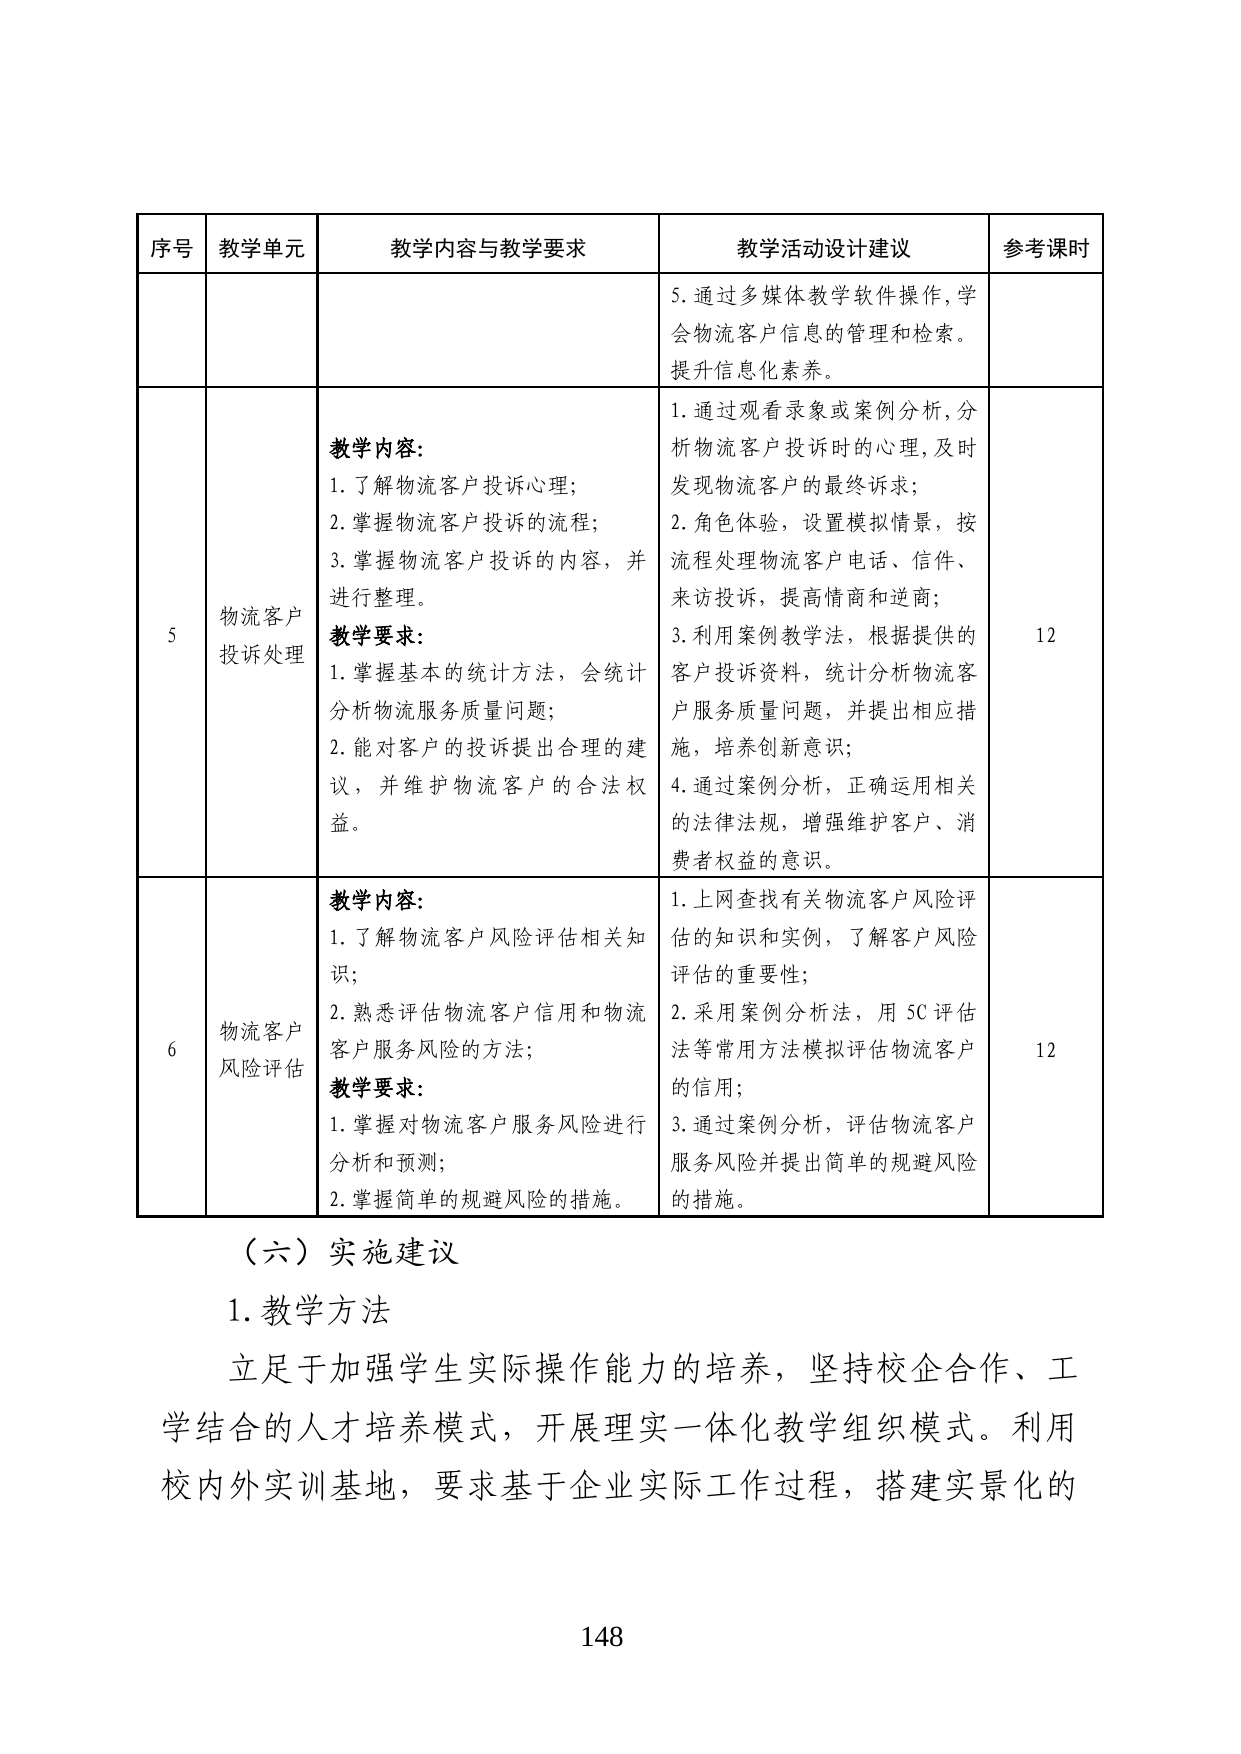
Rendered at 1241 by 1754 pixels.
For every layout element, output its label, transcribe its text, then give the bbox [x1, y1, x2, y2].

text （六）实施建议 [159, 1218, 1081, 1276]
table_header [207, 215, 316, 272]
text 1.教学方法 [159, 1276, 1081, 1334]
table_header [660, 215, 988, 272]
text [159, 1334, 1081, 1509]
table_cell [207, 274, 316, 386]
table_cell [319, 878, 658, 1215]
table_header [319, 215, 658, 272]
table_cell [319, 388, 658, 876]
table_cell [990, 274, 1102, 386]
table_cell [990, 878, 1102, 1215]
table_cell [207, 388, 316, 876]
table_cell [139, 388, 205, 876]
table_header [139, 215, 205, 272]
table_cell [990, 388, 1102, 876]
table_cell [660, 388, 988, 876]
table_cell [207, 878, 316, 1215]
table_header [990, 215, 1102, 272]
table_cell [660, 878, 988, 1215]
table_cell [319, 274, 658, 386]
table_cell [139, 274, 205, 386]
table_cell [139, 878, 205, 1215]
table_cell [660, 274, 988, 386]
